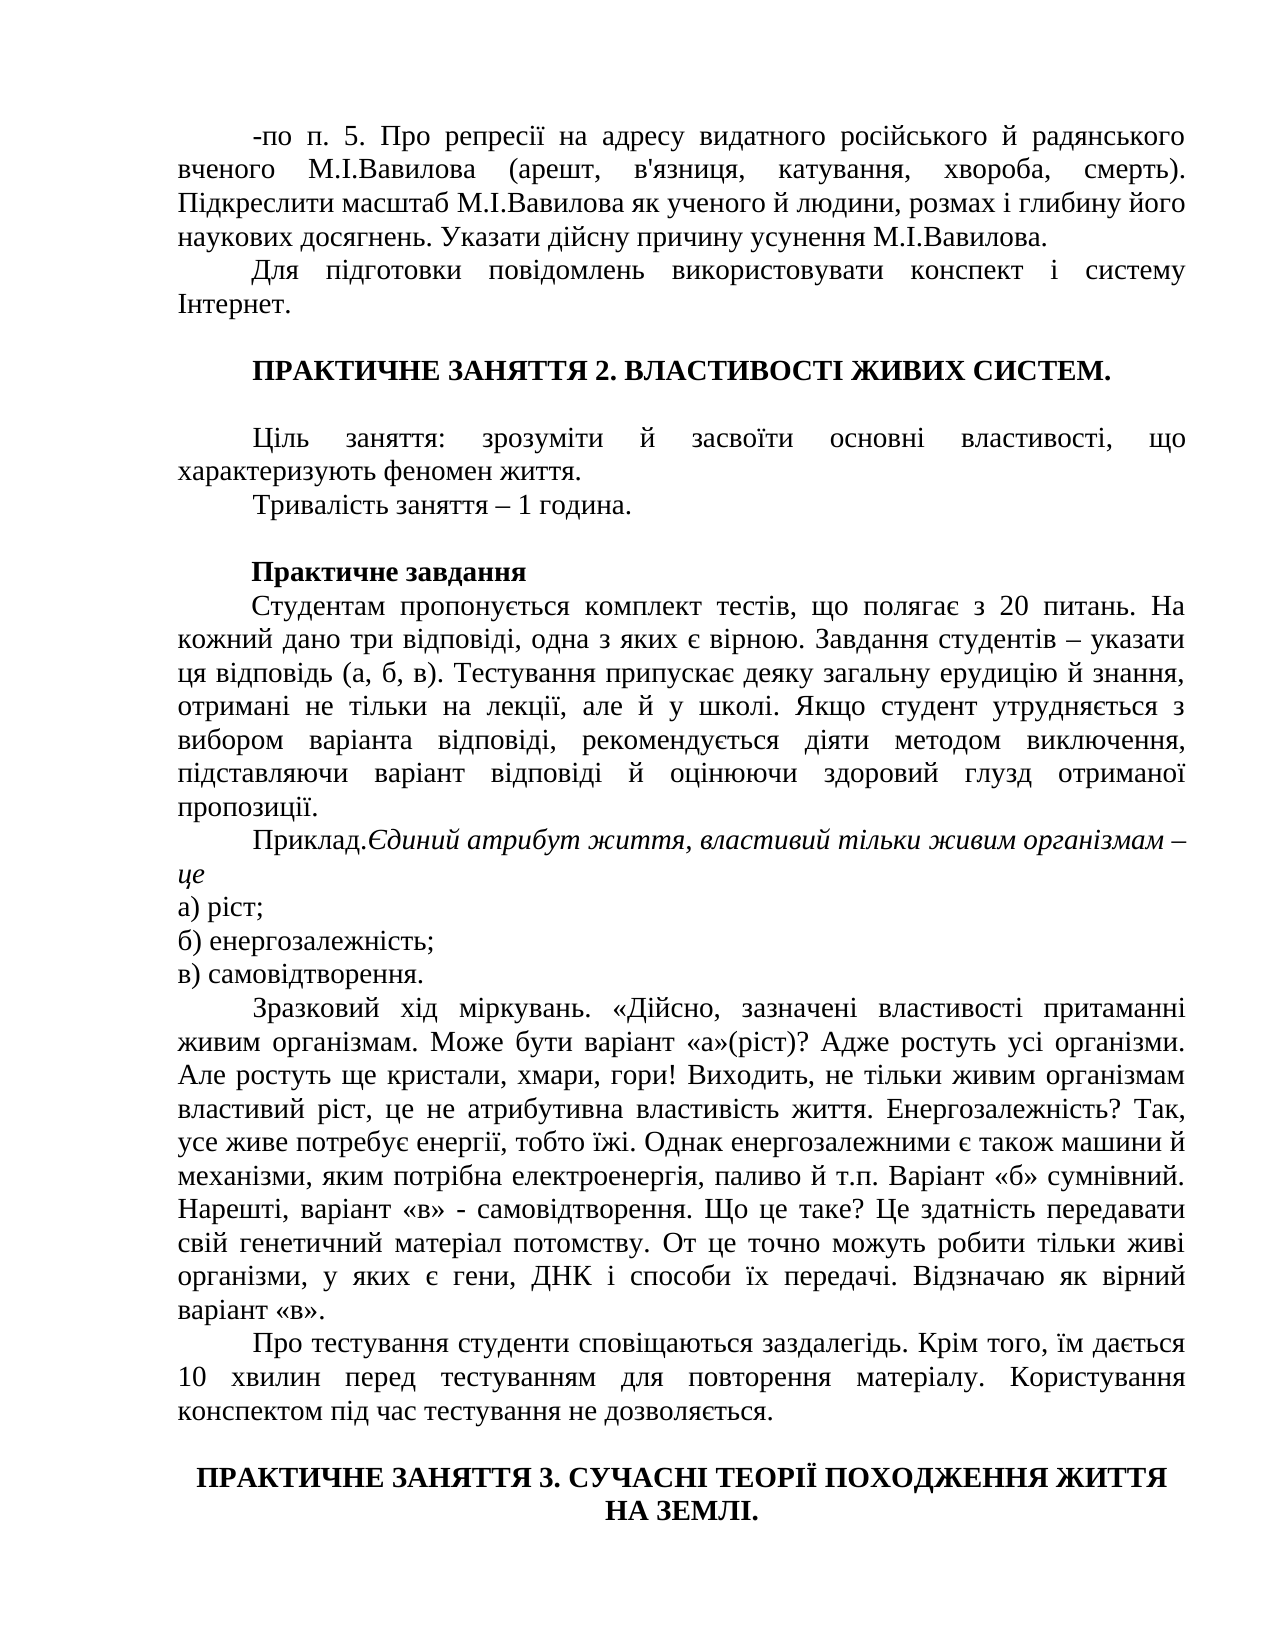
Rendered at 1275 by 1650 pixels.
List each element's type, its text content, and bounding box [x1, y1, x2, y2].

text Тривалість заняття – 1 година. [177, 487, 1186, 521]
text Практичне завдання [177, 554, 1186, 588]
text Ціль заняття: зрозуміти й засвоїти основні властивості, що характеризують феномен життя. [177, 420, 1186, 487]
text Зразковий хід міркувань. «Дійсно, зазначені властивості притаманні живим організмам. Може бути варіант «а»(ріст)? Адже ростуть усі організми. Але ростуть ще кристали, хмари, гори! Виходить, не тільки живим організмам властивий ріст, це не атрибутивна властивість життя. Енергозалежність? Так, усе живе потребує енергії, тобто їжі. Однак енергозалежними є також машини й механізми, яким потрібна електроенергія, паливо й т.п. Варіант «б» сумнівний. Нарешті, варіант «в» - самовідтворення. Що це таке? Це здатність передавати свій генетичний матеріал потомству. От це точно можуть робити тільки живі організми, у яких є гени, ДНК і способи їх передачі. Відзначаю як вірний варіант «в». [177, 990, 1186, 1326]
text ПРАКТИЧНЕ ЗАНЯТТЯ 3. СУЧАСНІ ТЕОРІЇ ПОХОДЖЕННЯ ЖИТТЯ НА ЗЕМЛІ. [177, 1460, 1186, 1527]
text а) ріст; [177, 889, 1186, 923]
text б) енергозалежність; [177, 923, 1186, 957]
text Про тестування студенти сповіщаються заздалегідь. Крім того, їм дається 10 хвилин перед тестуванням для повторення матеріалу. Користування конспектом під час тестування не дозволяється. [177, 1326, 1186, 1426]
text Приклад.Єдиний атрибут життя, властивий тільки живим організмам – це [177, 822, 1186, 889]
text в) самовідтворення. [177, 957, 1186, 990]
text -по п. 5. Про репресії на адресу видатного російського й радянського вченого М.І.Вавилова (арешт, в'язниця, катування, хвороба, смерть). Підкреслити масштаб М.І.Вавилова як ученого й людини, розмах і глибину його наукових досягнень. Указати дійсну причину усунення М.І.Вавилова. [177, 118, 1186, 252]
text Студентам пропонується комплект тестів, що полягає з 20 питань. На кожний дано три відповіді, одна з яких є вірною. Завдання студентів – указати ця відповідь (а, б, в). Тестування припускає деяку загальну ерудицію й знання, отримані не тільки на лекції, але й у школі. Якщо студент утрудняється з вибором варіанта відповіді, рекомендується діяти методом виключення, підставляючи варіант відповіді й оцінюючи здоровий глузд отриманої пропозиції. [177, 588, 1186, 822]
text ПРАКТИЧНЕ ЗАНЯТТЯ 2. ВЛАСТИВОСТІ ЖИВИХ СИСТЕМ. [177, 353, 1186, 386]
text Для підготовки повідомлень використовувати конспект і систему Інтернет. [177, 252, 1186, 319]
